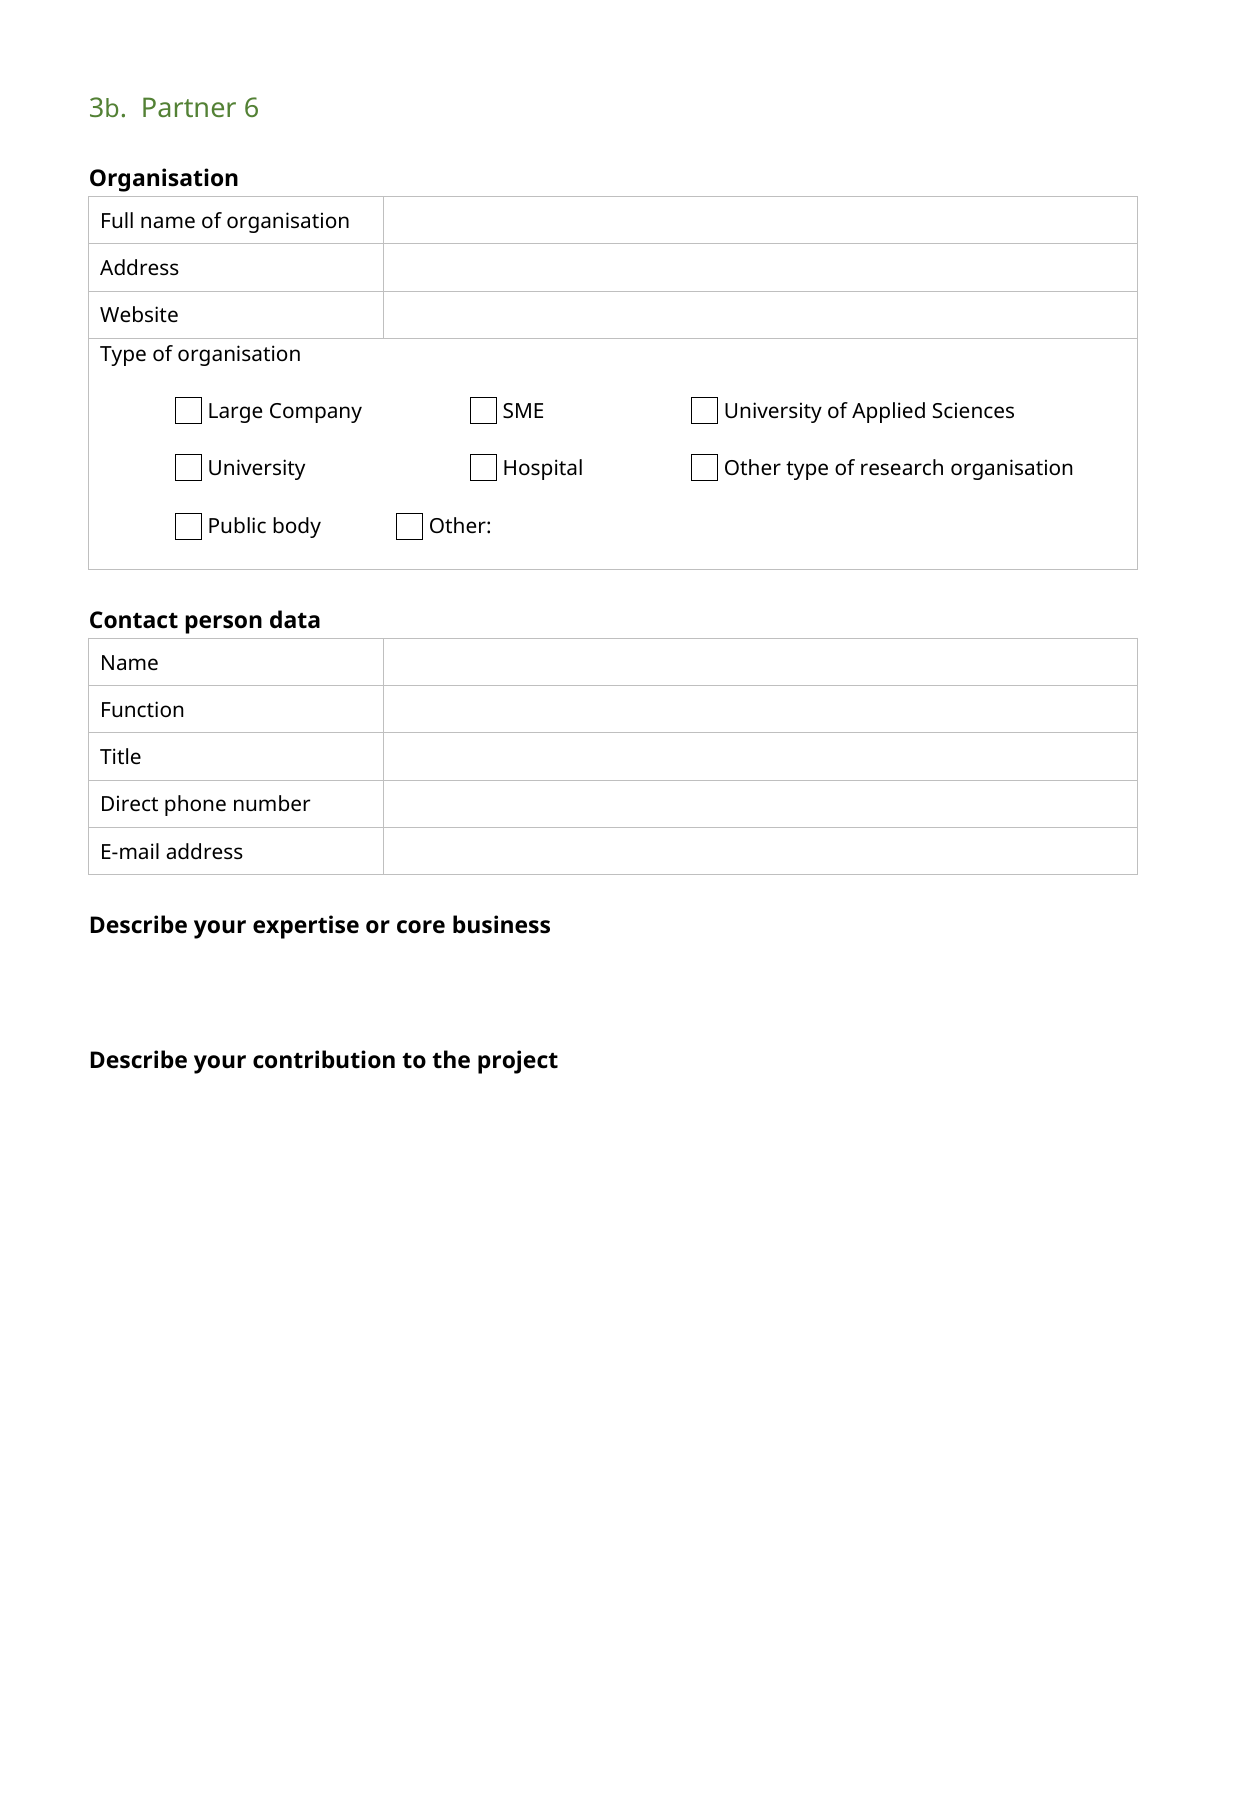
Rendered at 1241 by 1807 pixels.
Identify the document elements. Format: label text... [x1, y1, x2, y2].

table_cell [384, 292, 1137, 338]
table_header [384, 639, 1137, 685]
table_cell E-mail address [89, 828, 383, 874]
text Organisation [89, 162, 1137, 193]
table_cell Address [89, 244, 383, 291]
text Describe your contribution to the project [89, 1044, 1137, 1075]
text 3b. Partner 6 [89, 89, 1137, 126]
table_cell Title [89, 733, 383, 779]
table_cell [384, 686, 1137, 732]
table_header [384, 197, 1137, 243]
table_cell [384, 244, 1137, 291]
table_cell Website [89, 292, 383, 338]
table_cell Type of organisation Large Company SME University of Applied Sciences University Hospital Other type of research organisation Public body Other: [89, 339, 1137, 569]
text Contact person data [89, 604, 1137, 635]
table_cell [384, 733, 1137, 779]
table_cell Direct phone number [89, 781, 383, 827]
table_cell Function [89, 686, 383, 732]
table_cell [384, 828, 1137, 874]
table_header Full name of organisation [89, 197, 383, 243]
table_header Name [89, 639, 383, 685]
table_cell [384, 781, 1137, 827]
text Describe your expertise or core business [89, 909, 1137, 940]
